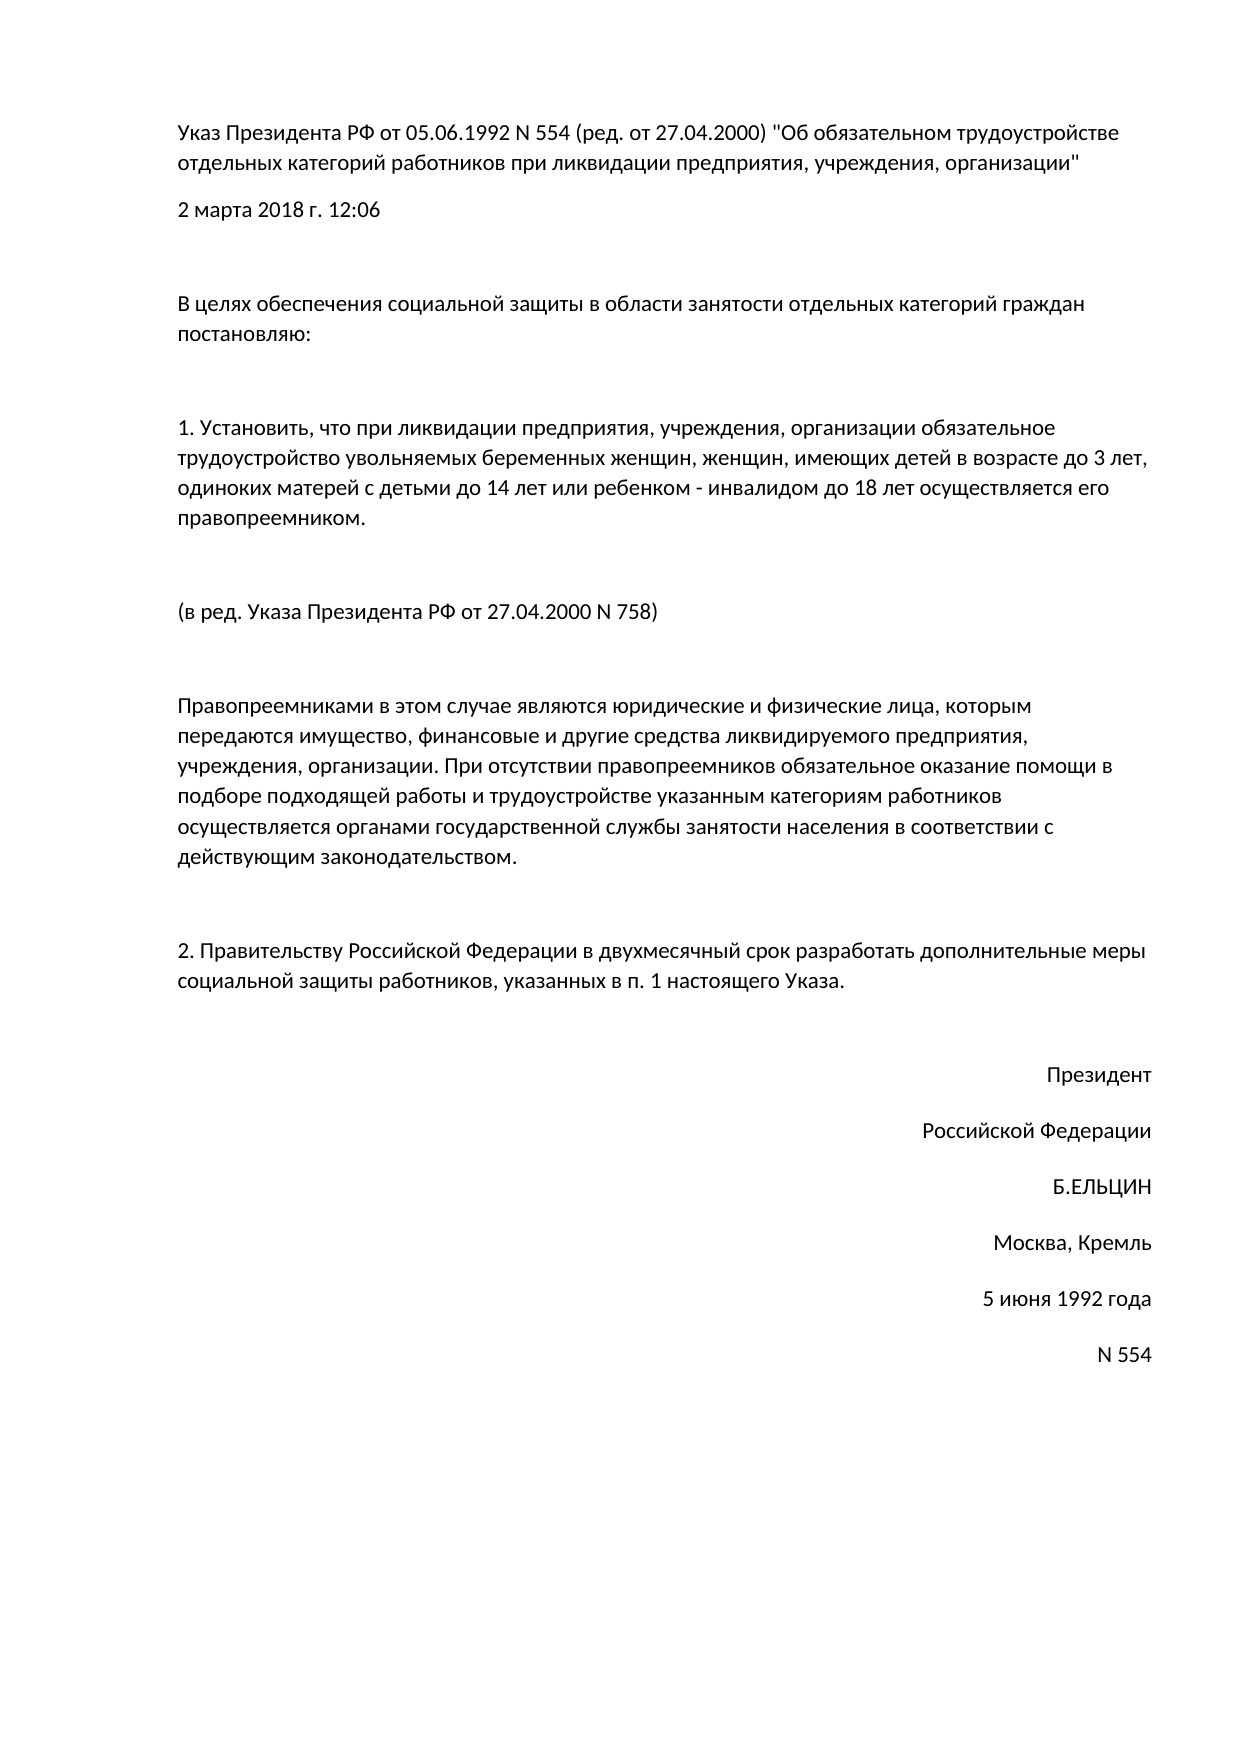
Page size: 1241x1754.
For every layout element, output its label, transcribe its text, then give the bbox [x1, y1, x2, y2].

text Российской Федерации [177, 1116, 1152, 1144]
text В целях обеспечения социальной защиты в области занятости отдельных категорий граждан постановляю: [177, 289, 1152, 347]
text Б.ЕЛЬЦИН [177, 1172, 1152, 1200]
text Правопреемниками в этом случае являются юридические и физические лица, которым передаются имущество, финансовые и другие средства ликвидируемого предприятия, учреждения, организации. При отсутствии правопреемников обязательное оказание помощи в подборе подходящей работы и трудоустройстве указанным категориям работников осуществляется органами государственной службы занятости населения в соответствии с действующим законодательством. [177, 691, 1152, 870]
text 5 июня 1992 года [177, 1284, 1152, 1312]
text 2 марта 2018 г. 12:06 [177, 195, 1152, 223]
text Москва, Кремль [177, 1228, 1152, 1256]
text 2. Правительству Российской Федерации в двухмесячный срок разработать дополнительные меры социальной защиты работников, указанных в п. 1 настоящего Указа. [177, 936, 1152, 994]
text Президент [177, 1060, 1152, 1088]
text (в ред. Указа Президента РФ от 27.04.2000 N 758) [177, 597, 1152, 625]
text Указ Президента РФ от 05.06.1992 N 554 (ред. от 27.04.2000) "Об обязательном трудоустройстве отдельных категорий работников при ликвидации предприятия, учреждения, организации" [177, 118, 1152, 176]
text N 554 [177, 1340, 1152, 1368]
text 1. Установить, что при ликвидации предприятия, учреждения, организации обязательное трудоустройство увольняемых беременных женщин, женщин, имеющих детей в возрасте до 3 лет, одиноких матерей с детьми до 14 лет или ребенком - инвалидом до 18 лет осуществляется его правопреемником. [177, 413, 1152, 532]
